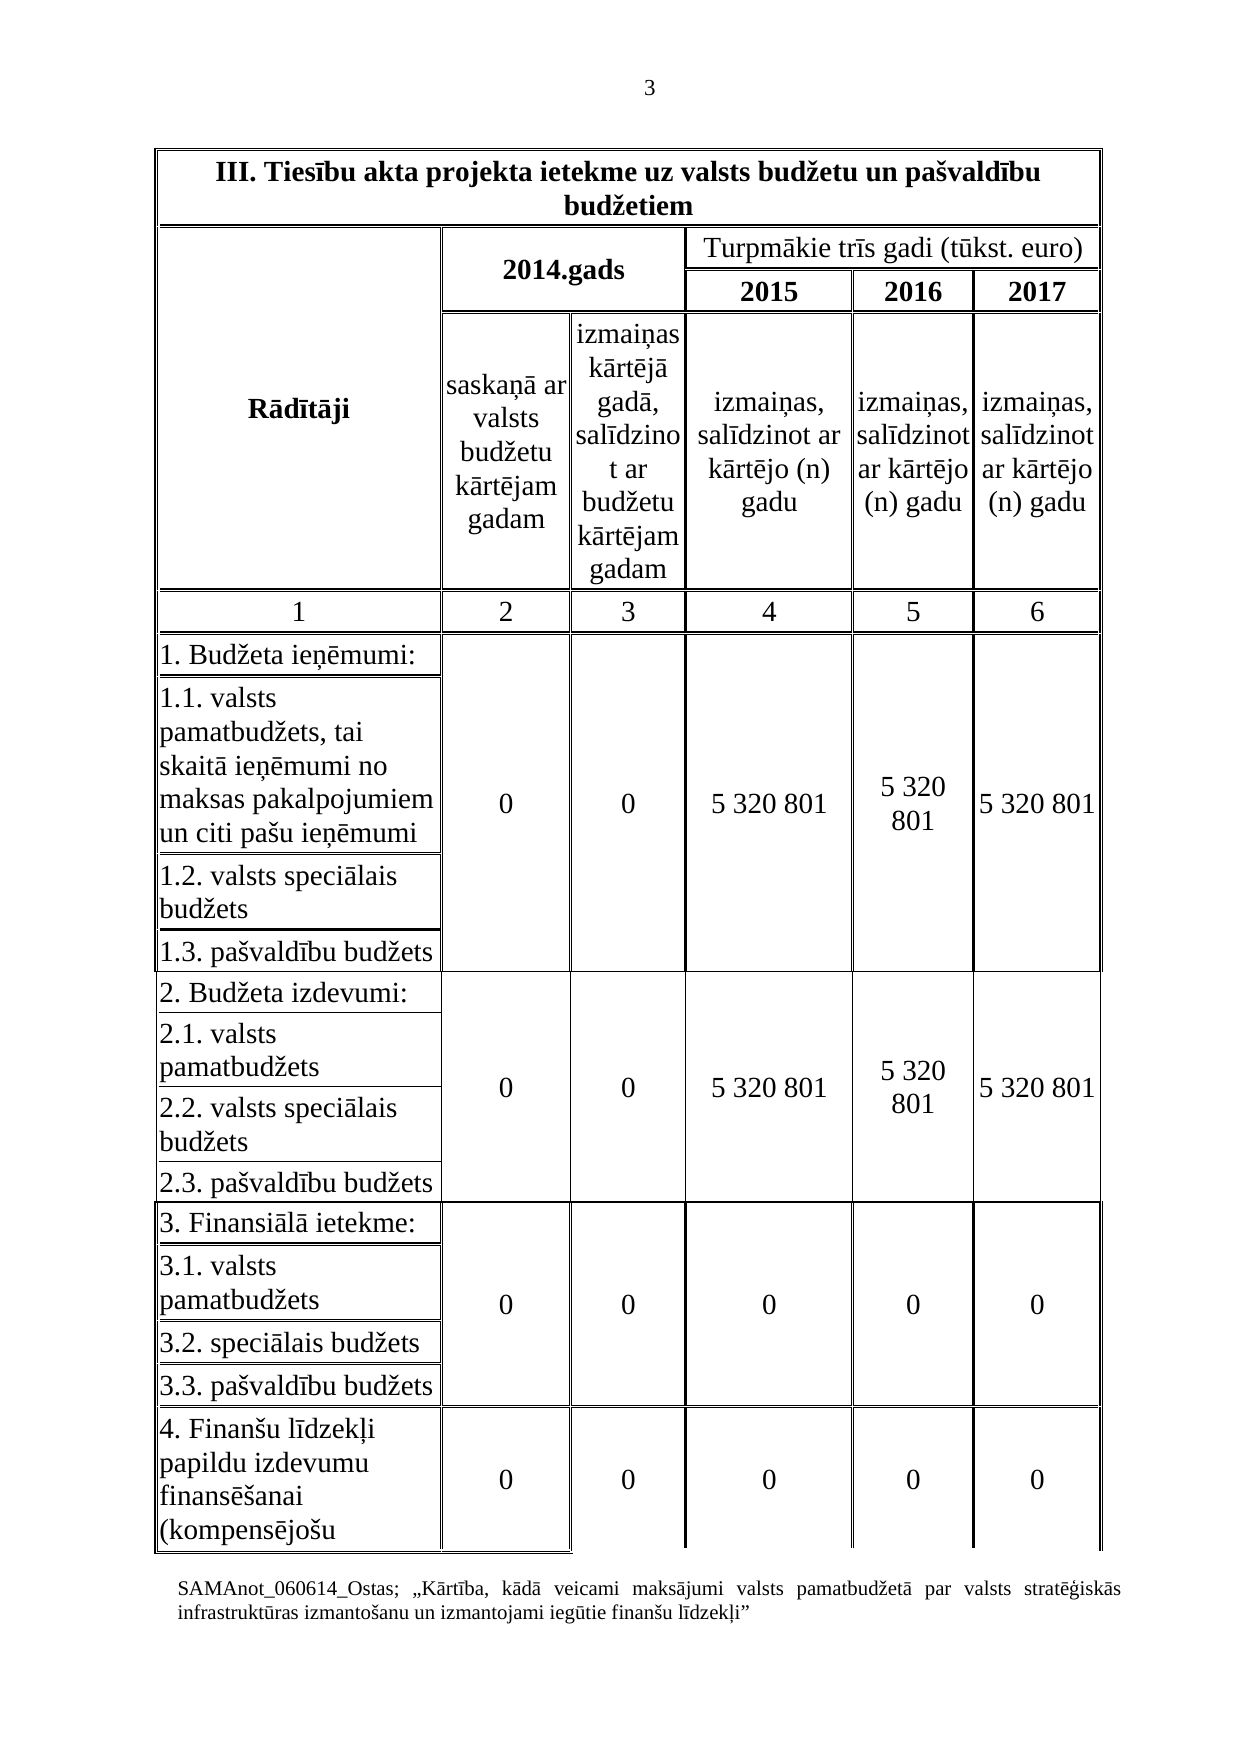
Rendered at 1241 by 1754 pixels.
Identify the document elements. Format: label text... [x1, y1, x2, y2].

table_cell 1.1. valsts pamatbudžets, tai skaitā ieņēmumi no maksas pakalpojumiem un citi pašu ieņēmumi [158, 674, 440, 851]
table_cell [156, 1405, 441, 1551]
table_cell 5 320 801 [854, 635, 972, 971]
table_cell 0 [853, 1408, 973, 1551]
table_cell 2014.gads [443, 228, 684, 310]
table_cell 0 [571, 972, 685, 1201]
table_cell 0 [443, 635, 569, 971]
table_cell izmaiņas, salīdzinot ar kārtējo (n) gadu [854, 314, 972, 588]
table_cell 5 320 801 [687, 635, 851, 971]
table_cell 0 [687, 1203, 851, 1405]
table_cell izmaiņas, salīdzinot ar kārtējo (n) gadu [975, 310, 1100, 588]
table_cell 6 [975, 588, 1100, 631]
table_cell 2. Budžeta izdevumi: [157, 972, 441, 1012]
table_cell 3 [572, 592, 684, 631]
table_cell 3. Finansiālā ietekme: [158, 1203, 440, 1242]
table_cell 0 [572, 1203, 684, 1405]
table_cell 3.3. pašvaldību budžets [156, 1362, 441, 1405]
table_cell 2017 [975, 267, 1100, 310]
table_cell 0 [443, 1203, 569, 1405]
table_cell 0 [854, 1203, 972, 1405]
table_cell 5 320 801 [974, 972, 1100, 1201]
table_cell 5 320 801 [853, 972, 973, 1201]
table_cell izmaiņas kārtējā gadā, salīdzinot ar budžetu kārtējam gadam [572, 314, 684, 588]
table_cell Rādītāji [158, 224, 440, 588]
table_cell 0 [572, 1408, 685, 1551]
table_cell 0 [572, 635, 684, 971]
table_cell 0 [975, 1203, 1099, 1405]
table_cell 4 [687, 592, 851, 631]
table_cell 2.2. valsts speciālais budžets [157, 1086, 441, 1161]
table_cell 5 320 801 [686, 972, 852, 1201]
table_cell 2.1. valsts pamatbudžets [157, 1012, 441, 1086]
table_cell 1.2. valsts speciālais budžets [158, 851, 440, 928]
table_cell 2 [443, 592, 569, 631]
table_cell 1. Budžeta ieņēmumi: [158, 631, 440, 674]
table_cell Turpmākie trīs gadi (tūkst. euro) [687, 224, 1100, 267]
table_cell saskaņā ar valsts budžetu kārtējam gadam [443, 314, 569, 588]
table_cell 3.1. valsts pamatbudžets [158, 1242, 440, 1319]
table_cell izmaiņas, salīdzinot ar kārtējo (n) gadu [687, 314, 851, 588]
table_cell 1.3. pašvaldību budžets [156, 928, 440, 971]
table_cell 5 320 801 [975, 631, 1100, 971]
table_cell 0 [973, 1405, 1101, 1551]
table_cell 2.3. pašvaldību budžets [157, 1161, 441, 1201]
table_cell 1 [158, 588, 440, 631]
table_cell 0 [685, 1408, 853, 1551]
table_cell 2015 [687, 271, 851, 310]
table_cell 2016 [854, 271, 972, 310]
table_cell 0 [441, 1408, 571, 1551]
table_cell 0 [442, 972, 570, 1201]
table_cell 3.2. speciālais budžets [156, 1319, 441, 1362]
table_header III. Tiesību akta projekta ietekme uz valsts budžetu un pašvaldību budžetiem [158, 151, 1099, 224]
table_cell 5 [854, 592, 972, 631]
